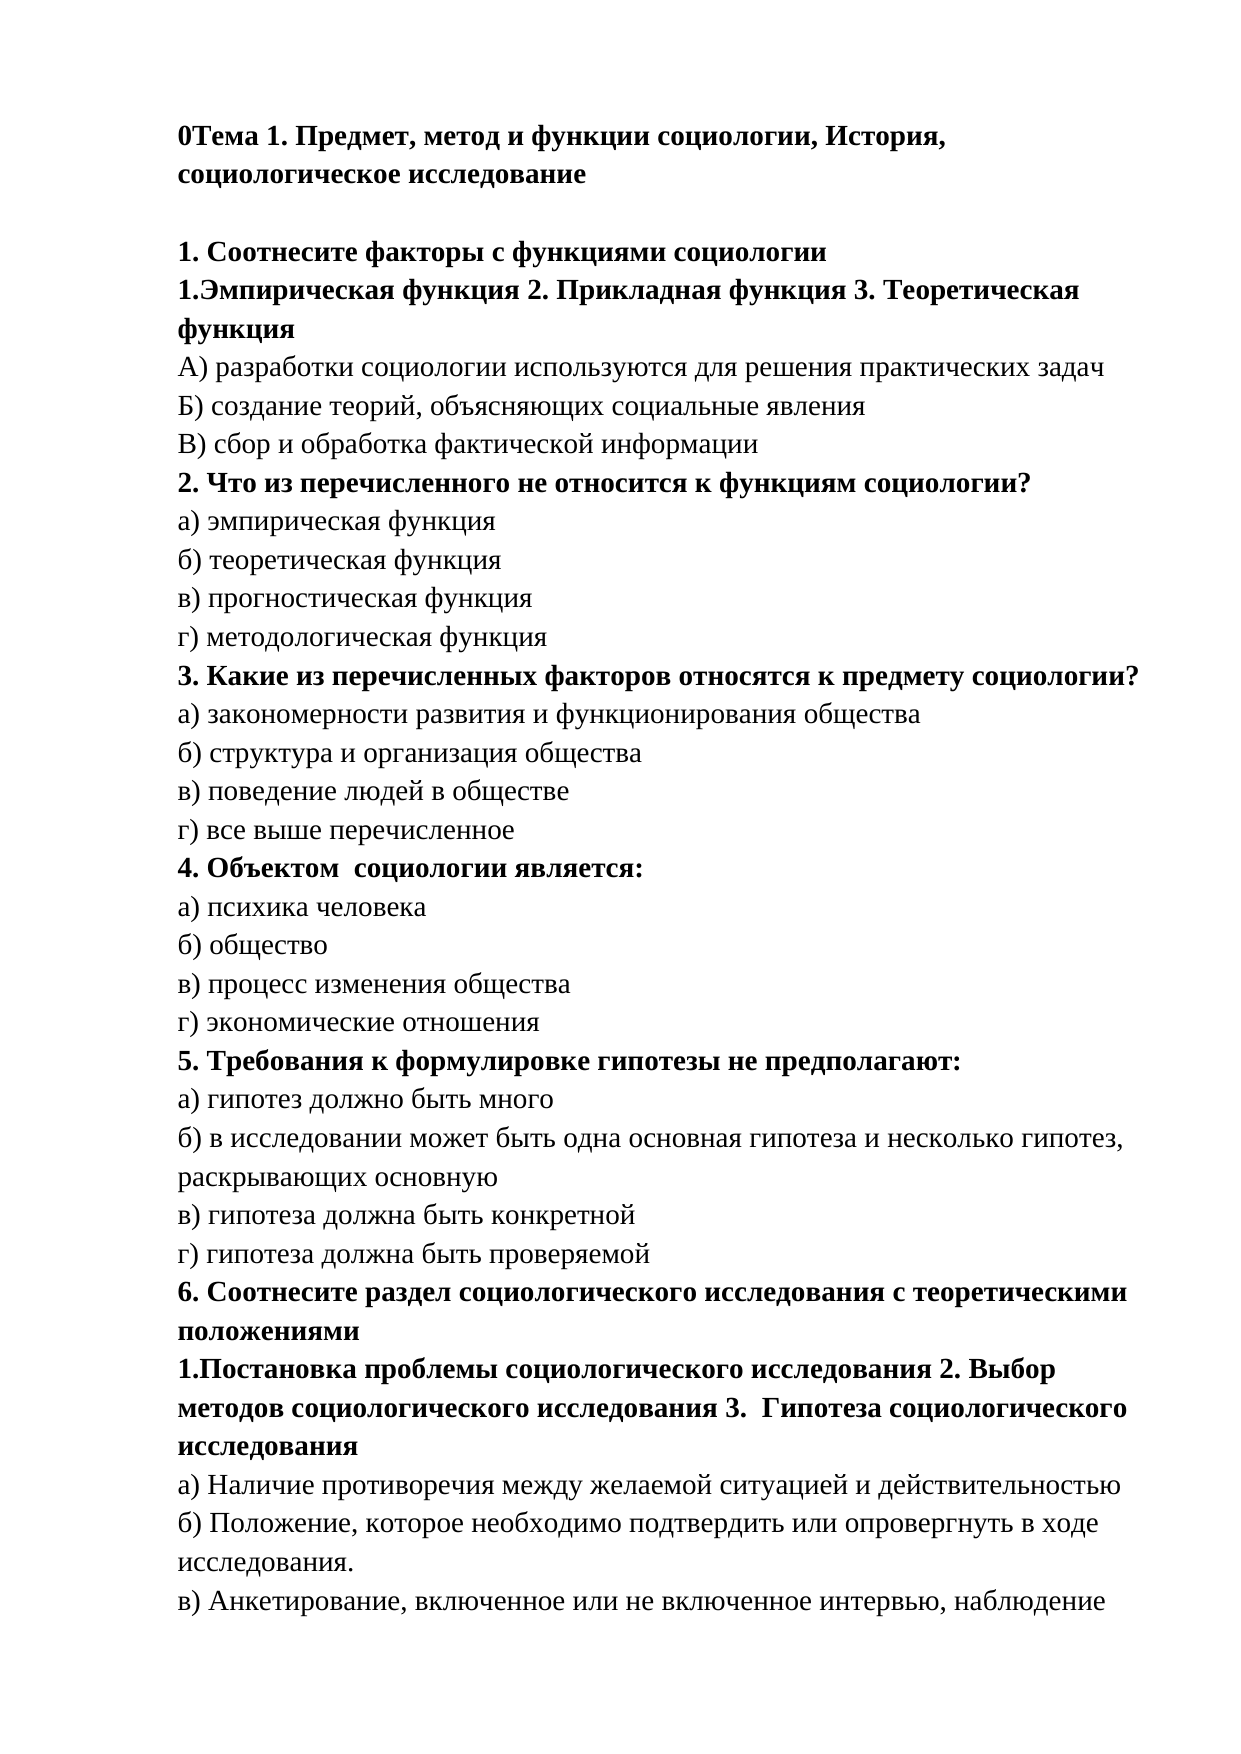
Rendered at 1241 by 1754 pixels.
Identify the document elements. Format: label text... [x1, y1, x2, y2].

text а) закономерности развития и функционирования общества [177, 696, 1152, 730]
text б) общество [177, 927, 1152, 961]
text Б) создание теорий, объясняющих социальные явления [177, 388, 1152, 421]
text В) сбор и обработка фактической информации [177, 426, 1152, 460]
text в) Анкетирование, включенное или не включенное интервью, наблюдение [177, 1583, 1152, 1616]
text в) гипотеза должна быть конкретной [177, 1197, 1152, 1231]
text б) в исследовании может быть одна основная гипотеза и несколько гипотез, раскрывающих основную [177, 1120, 1152, 1192]
text 5. Требования к формулировке гипотезы не предполагают: [177, 1043, 1152, 1077]
text г) методологическая функция [177, 619, 1152, 653]
text б) Положение, которое необходимо подтвердить или опровергнуть в ходе исследования. [177, 1506, 1152, 1578]
text 1.Эмпирическая функция 2. Прикладная функция 3. Теоретическая функция [177, 272, 1152, 344]
text 0Тема 1. Предмет, метод и функции социологии, История, социологическое исследование [177, 118, 1152, 190]
text а) психика человека [177, 889, 1152, 922]
text г) гипотеза должна быть проверяемой [177, 1236, 1152, 1269]
text 1. Соотнесите факторы с функциями социологии [177, 234, 1152, 267]
text А) разработки социологии используются для решения практических задач [177, 349, 1152, 383]
text а) гипотез должно быть много [177, 1082, 1152, 1115]
text б) структура и организация общества [177, 735, 1152, 768]
text в) процесс изменения общества [177, 966, 1152, 999]
text 6. Соотнесите раздел социологического исследования с теоретическими положениями [177, 1274, 1152, 1346]
text в) прогностическая функция [177, 581, 1152, 614]
text г) все выше перечисленное [177, 812, 1152, 845]
text 2. Что из перечисленного не относится к функциям социологии? [177, 465, 1152, 498]
text а) эмпирическая функция [177, 503, 1152, 537]
text 1.Постановка проблемы социологического исследования 2. Выбор методов социологического исследования 3. Гипотеза социологического исследования [177, 1351, 1152, 1462]
text а) Наличие противоречия между желаемой ситуацией и действительностью [177, 1467, 1152, 1501]
text 4. Объектом социологии является: [177, 850, 1152, 884]
text 3. Какие из перечисленных факторов относятся к предмету социологии? [177, 658, 1152, 691]
text г) экономические отношения [177, 1004, 1152, 1038]
text б) теоретическая функция [177, 542, 1152, 576]
text в) поведение людей в обществе [177, 773, 1152, 807]
